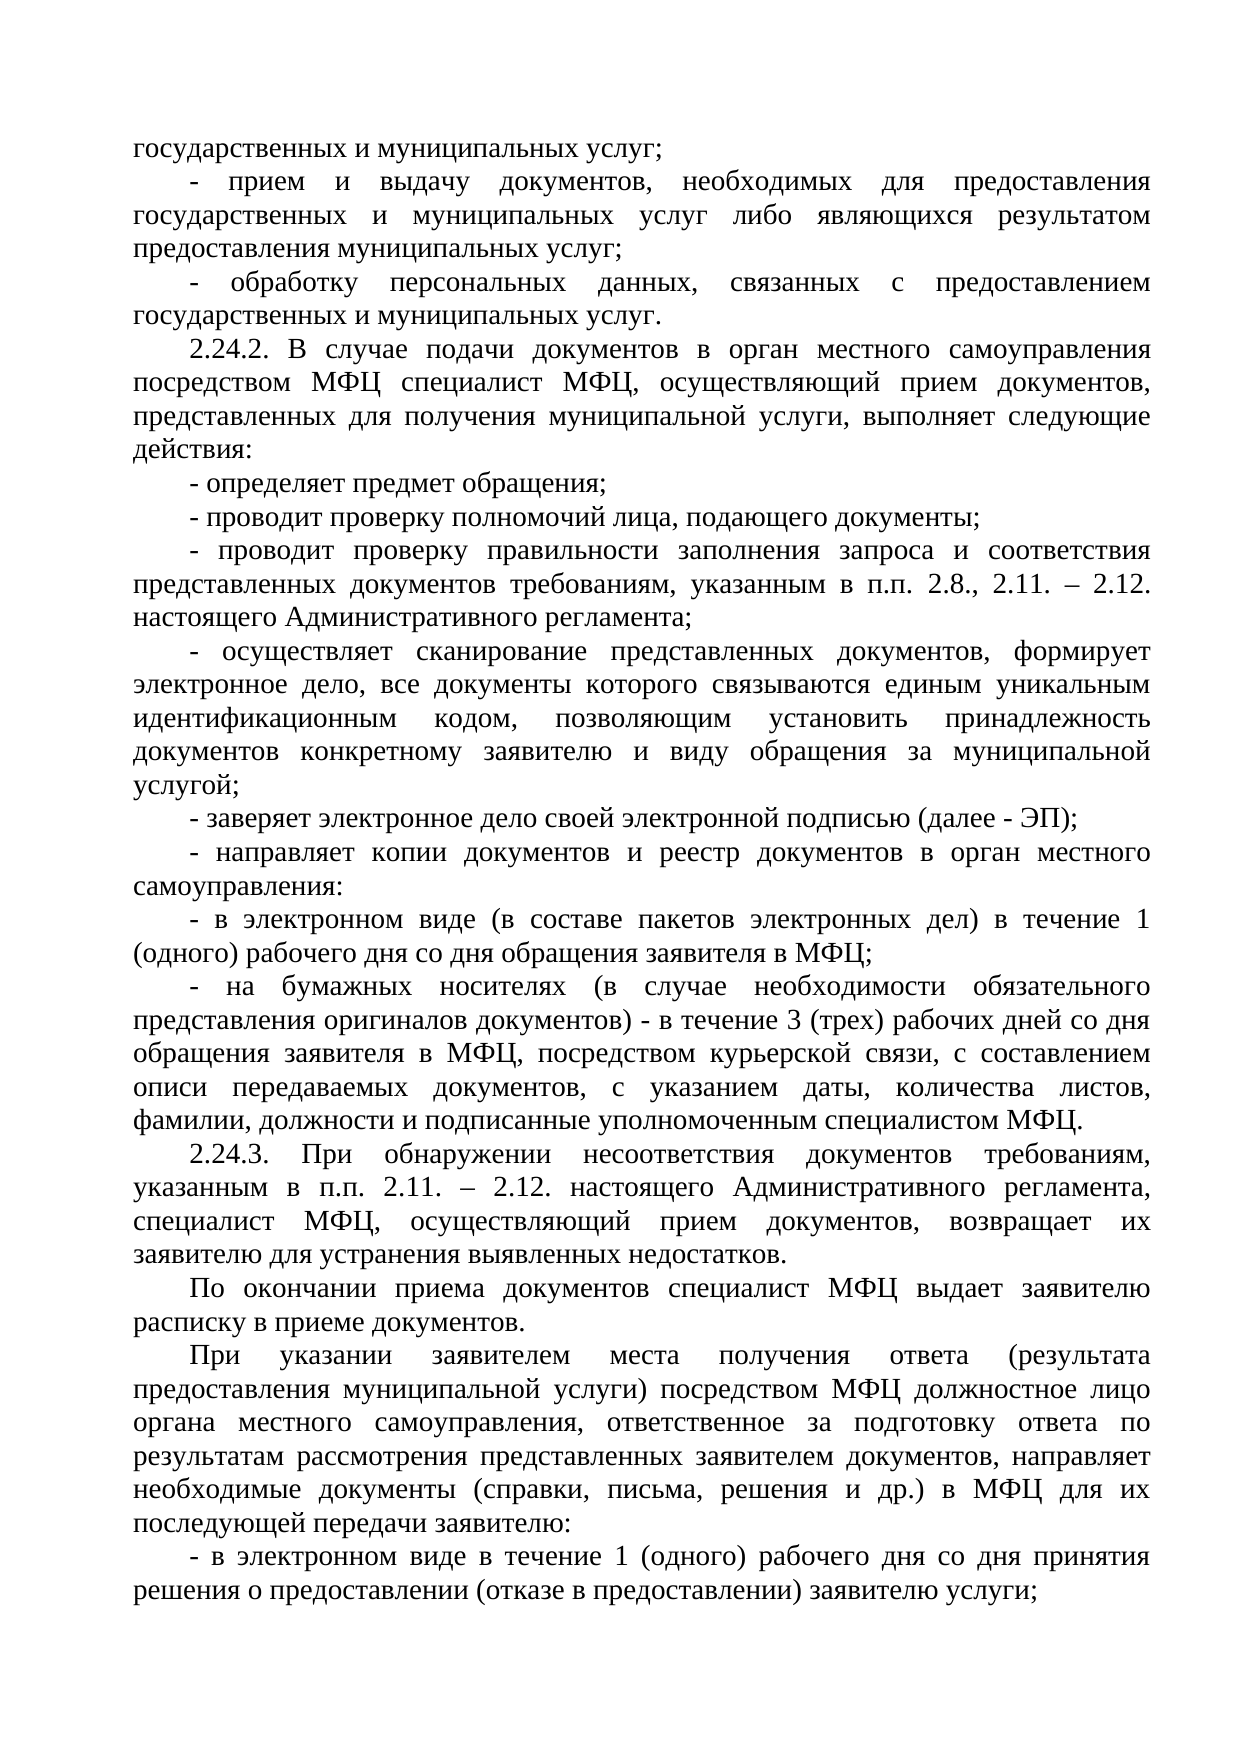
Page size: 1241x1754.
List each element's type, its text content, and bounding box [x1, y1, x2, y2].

text 2.24.2. В случае подачи документов в орган местного самоуправления посредством МФЦ специалист МФЦ, осуществляющий прием документов, представленных для получения муниципальной услуги, выполняет следующие действия: [133, 331, 1152, 465]
text - осуществляет сканирование представленных документов, формирует электронное дело, все документы которого связываются единым уникальным идентификационным кодом, позволяющим установить принадлежность документов конкретному заявителю и виду обращения за муниципальной услугой; [133, 633, 1152, 801]
text - определяет предмет обращения; [133, 465, 1152, 499]
text - в электронном виде в течение 1 (одного) рабочего дня со дня принятия решения о предоставлении (отказе в предоставлении) заявителю услуги; [133, 1538, 1152, 1606]
text - обработку персональных данных, связанных с предоставлением государственных и муниципальных услуг. [133, 264, 1152, 331]
text - направляет копии документов и реестр документов в орган местного самоуправления: [133, 834, 1152, 901]
text - прием и выдачу документов, необходимых для предоставления государственных и муниципальных услуг либо являющихся результатом предоставления муниципальных услуг; [133, 163, 1152, 264]
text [133, 130, 1152, 163]
text - проводит проверку правильности заполнения запроса и соответствия представленных документов требованиям, указанным в п.п. 2.8., 2.11. – 2.12. настоящего Административного регламента; [133, 532, 1152, 633]
text По окончании приема документов специалист МФЦ выдает заявителю расписку в приеме документов. [133, 1270, 1152, 1337]
text 2.24.3. При обнаружении несоответствия документов требованиям, указанным в п.п. 2.11. – 2.12. настоящего Административного регламента, специалист МФЦ, осуществляющий прием документов, возвращает их заявителю для устранения выявленных недостатков. [133, 1136, 1152, 1270]
text - в электронном виде (в составе пакетов электронных дел) в течение 1 (одного) рабочего дня со дня обращения заявителя в МФЦ; [133, 901, 1152, 968]
text - проводит проверку полномочий лица, подающего документы; [133, 499, 1152, 532]
text При указании заявителем места получения ответа (результата предоставления муниципальной услуги) посредством МФЦ должностное лицо органа местного самоуправления, ответственное за подготовку ответа по результатам рассмотрения представленных заявителем документов, направляет необходимые документы (справки, письма, решения и др.) в МФЦ для их последующей передачи заявителю: [133, 1337, 1152, 1538]
text - заверяет электронное дело своей электронной подписью (далее - ЭП); [133, 801, 1152, 834]
text - на бумажных носителях (в случае необходимости обязательного представления оригиналов документов) - в течение 3 (трех) рабочих дней со дня обращения заявителя в МФЦ, посредством курьерской связи, с составлением описи передаваемых документов, с указанием даты, количества листов, фамилии, должности и подписанные уполномоченным специалистом МФЦ. [133, 968, 1152, 1136]
